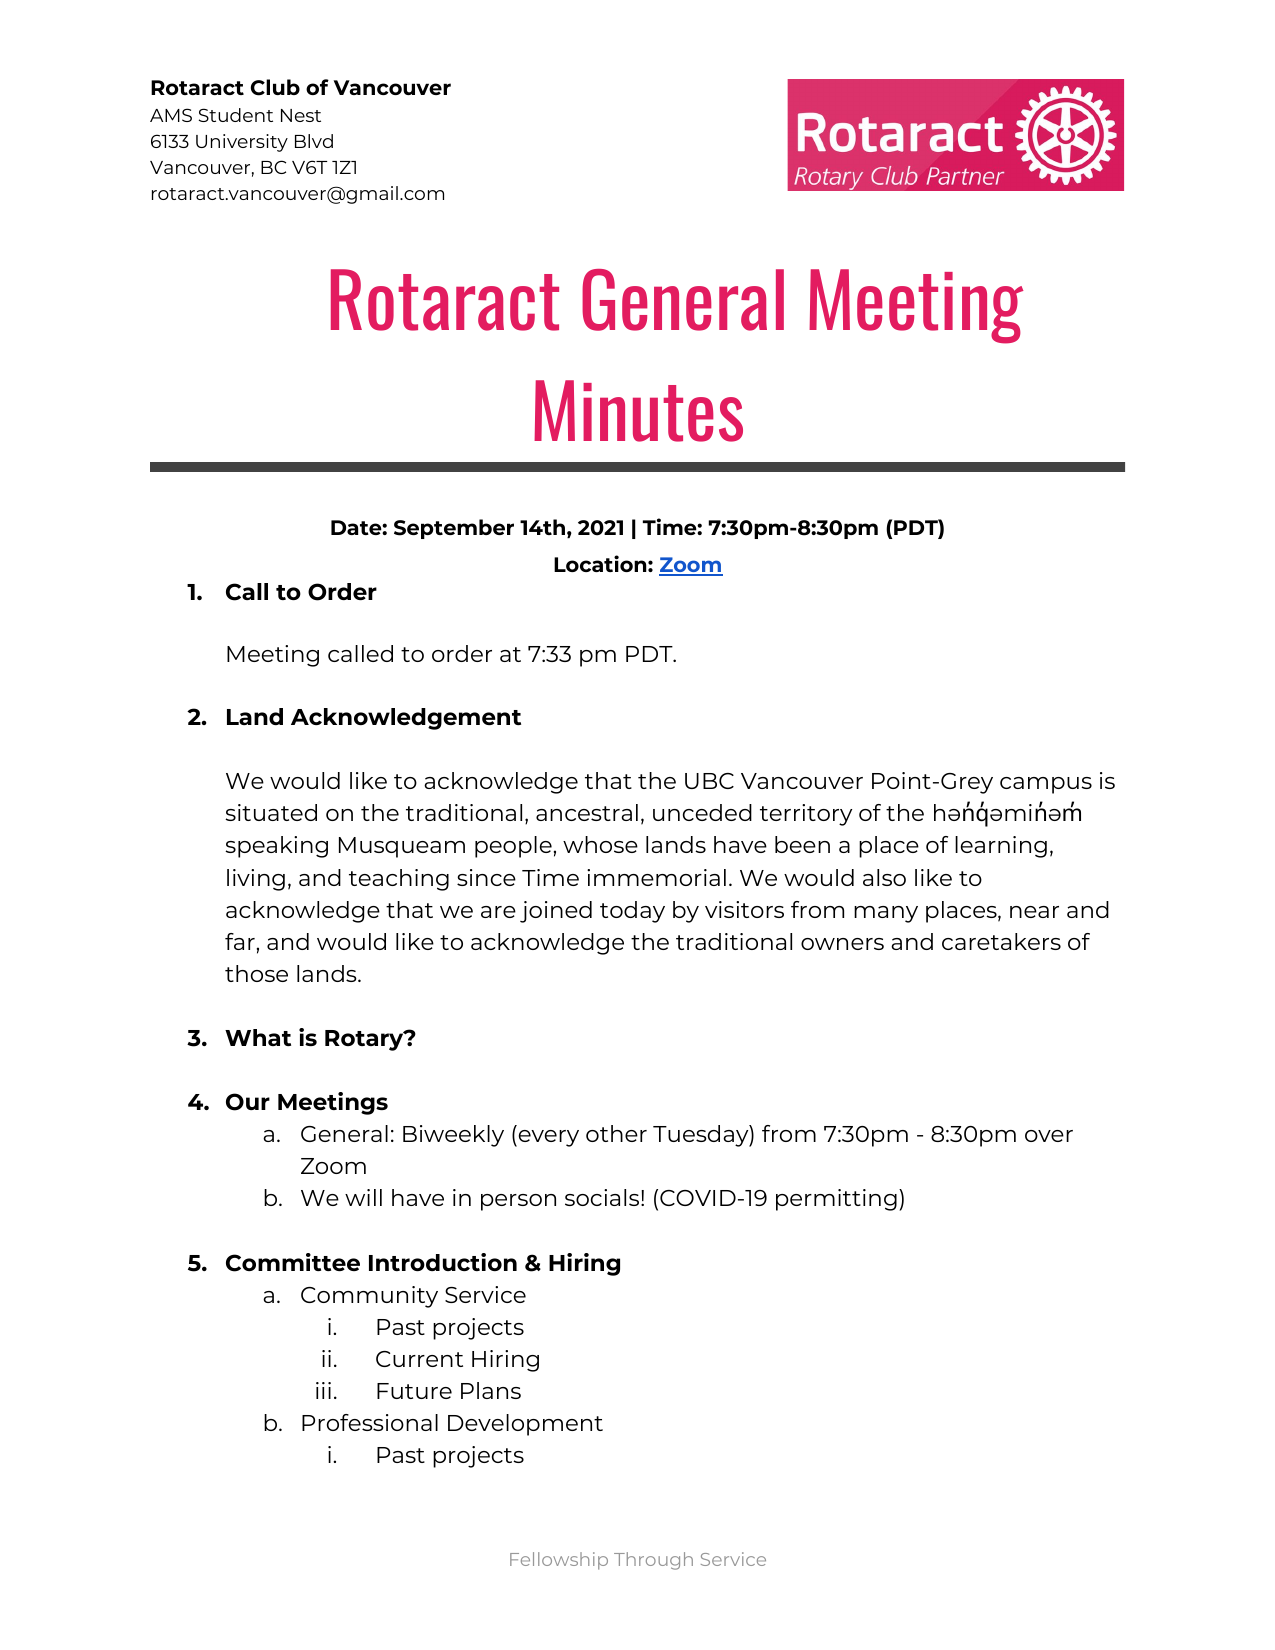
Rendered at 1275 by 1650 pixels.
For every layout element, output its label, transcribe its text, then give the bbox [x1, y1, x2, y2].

subtitle Location: Zoom [150, 553, 1125, 578]
list We will have in person socials! (COVID-19 permitting) [262, 1184, 1125, 1212]
list Past projects [337, 1313, 1125, 1341]
list Current Hiring [337, 1345, 1125, 1373]
list Past projects [337, 1441, 1125, 1469]
text Meeting called to order at 7:33 pm PDT. [150, 641, 1125, 669]
text We would like to acknowledge that the UBC Vancouver Point-Grey campus is situated on the traditional, ancestral, unceded territory of the hən̓q̓əmin̓əm̓ speaking Musqueam people, whose lands have been a place of learning, living, and teaching since Time immemorial. We would also like to acknowledge that we are joined today by visitors from many places, near and far, and would like to acknowledge the traditional owners and caretakers of those lands. [225, 767, 1125, 988]
list Future Plans [337, 1377, 1125, 1405]
picture [787, 79, 1125, 191]
list Professional Development [262, 1409, 1125, 1437]
title Rotaract General Meeting Minutes [150, 241, 1125, 462]
list What is Rotary? [187, 1024, 1125, 1052]
list General: Biweekly (every other Tuesday) from 7:30pm - 8:30pm over Zoom [262, 1120, 1125, 1180]
list Committee Introduction & Hiring [187, 1249, 1125, 1277]
list Community Service [262, 1281, 1125, 1309]
list Land Acknowledgement [187, 703, 1125, 731]
list Our Meetings [187, 1088, 1125, 1116]
list Call to Order [187, 578, 1125, 606]
subtitle Date: September 14th, 2021 | Time: 7:30pm-8:30pm (PDT) [150, 515, 1125, 540]
picture [150, 462, 1125, 472]
